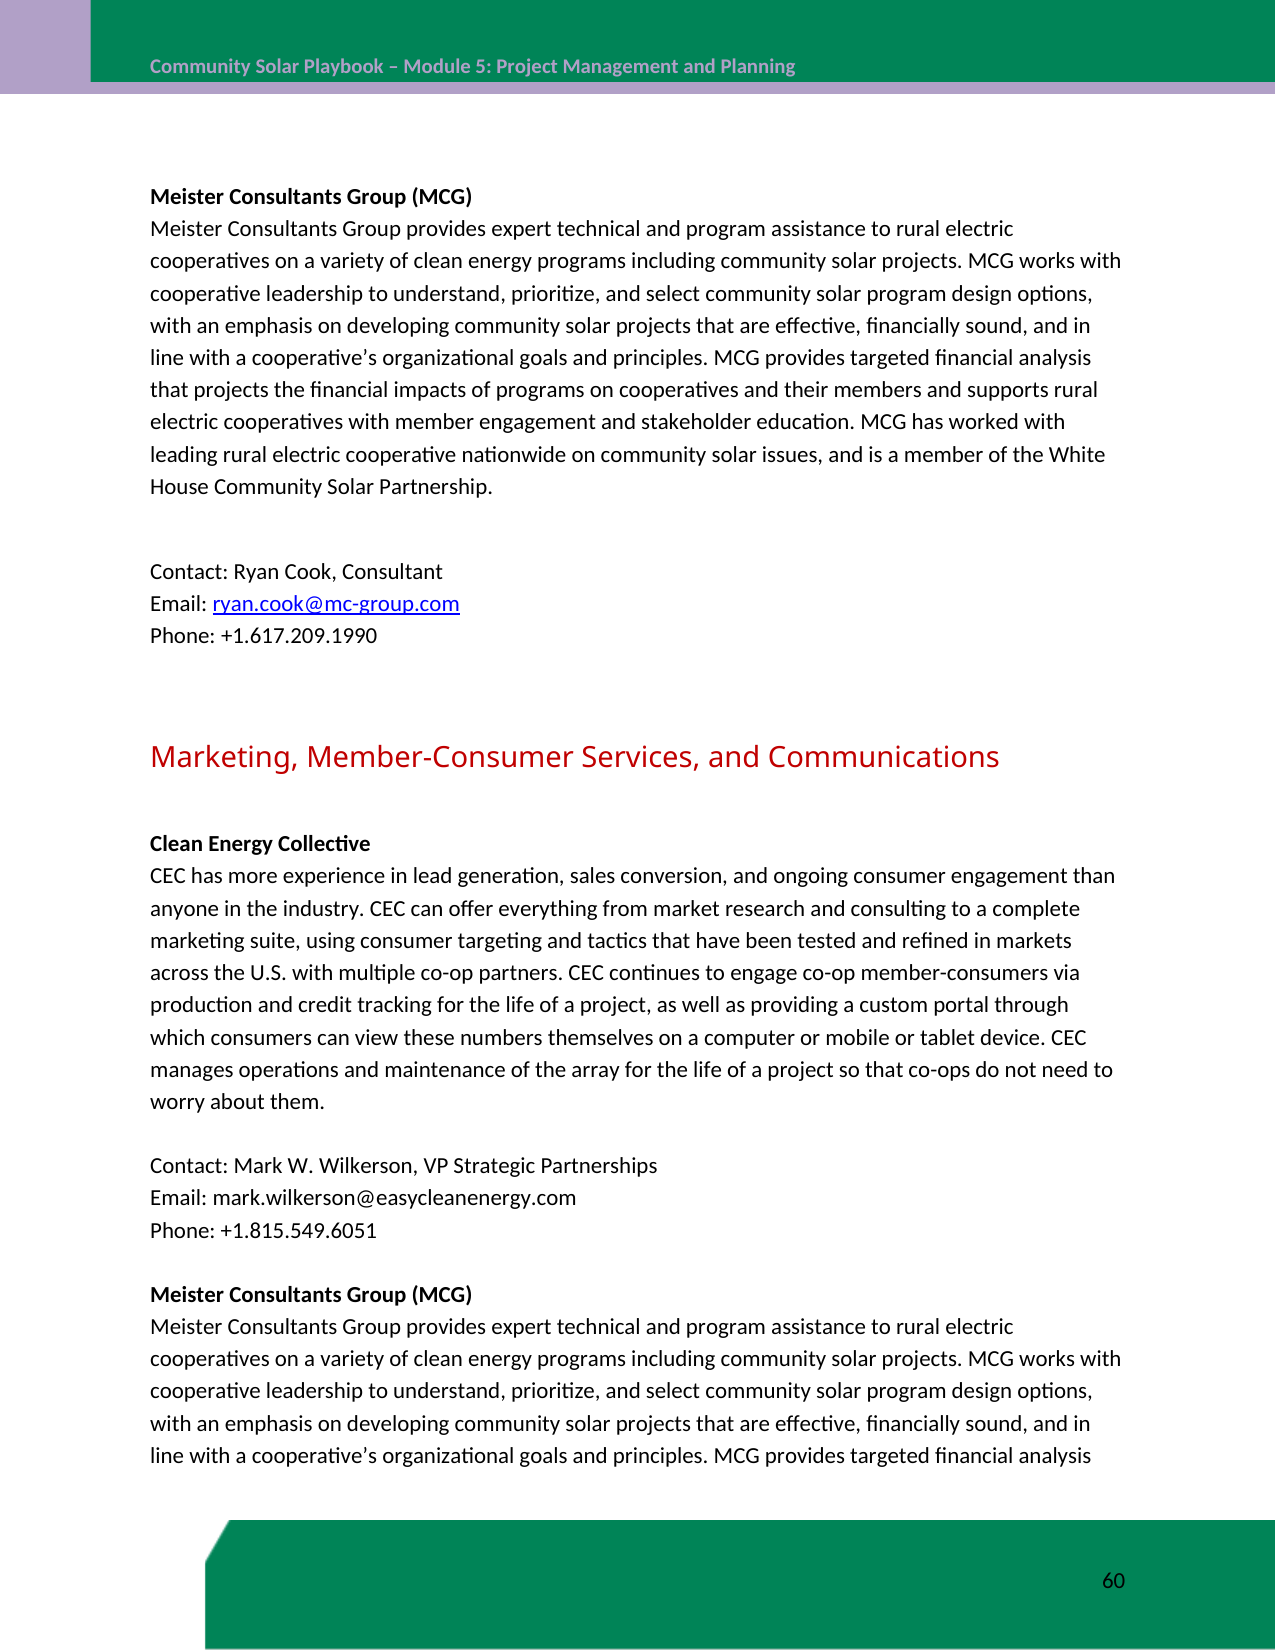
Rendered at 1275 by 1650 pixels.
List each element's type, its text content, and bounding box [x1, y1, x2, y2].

text Meister Consultants Group (MCG) [150, 1280, 1125, 1308]
picture [204, 1520, 1275, 1650]
subtitle Marketing, Member-Consumer Services, and Communications [150, 737, 1125, 776]
text Email: ryan.cook@mc-group.com [150, 589, 1125, 617]
text Contact: Mark W. Wilkerson, VP Strategic Partnerships [150, 1151, 1125, 1179]
text Contact: Ryan Cook, Consultant [150, 557, 1125, 585]
text Meister Consultants Group (MCG) [150, 182, 1125, 210]
text Phone: +1.815.549.6051 [150, 1216, 1125, 1244]
text CEC has more experience in lead generation, sales conversion, and ongoing consumer engagement than anyone in the industry. CEC can offer everything from market research and consulting to a complete marketing suite, using consumer targeting and tactics that have been tested and refined in markets across the U.S. with multiple co-op partners. CEC continues to engage co-op member-consumers via production and credit tracking for the life of a project, as well as providing a custom portal through which consumers can view these numbers themselves on a computer or mobile or tablet device. CEC manages operations and maintenance of the array for the life of a project so that co-ops do not need to worry about them. [150, 862, 1125, 1115]
text Phone: +1.617.209.1990 [150, 621, 216, 649]
text Email: mark.wilkerson@easycleanenergy.com [150, 1183, 1125, 1212]
text Clean Energy Collective [150, 829, 1125, 857]
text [150, 1312, 1125, 1469]
text Phone: +1.617.209.1990 [221, 621, 1125, 649]
